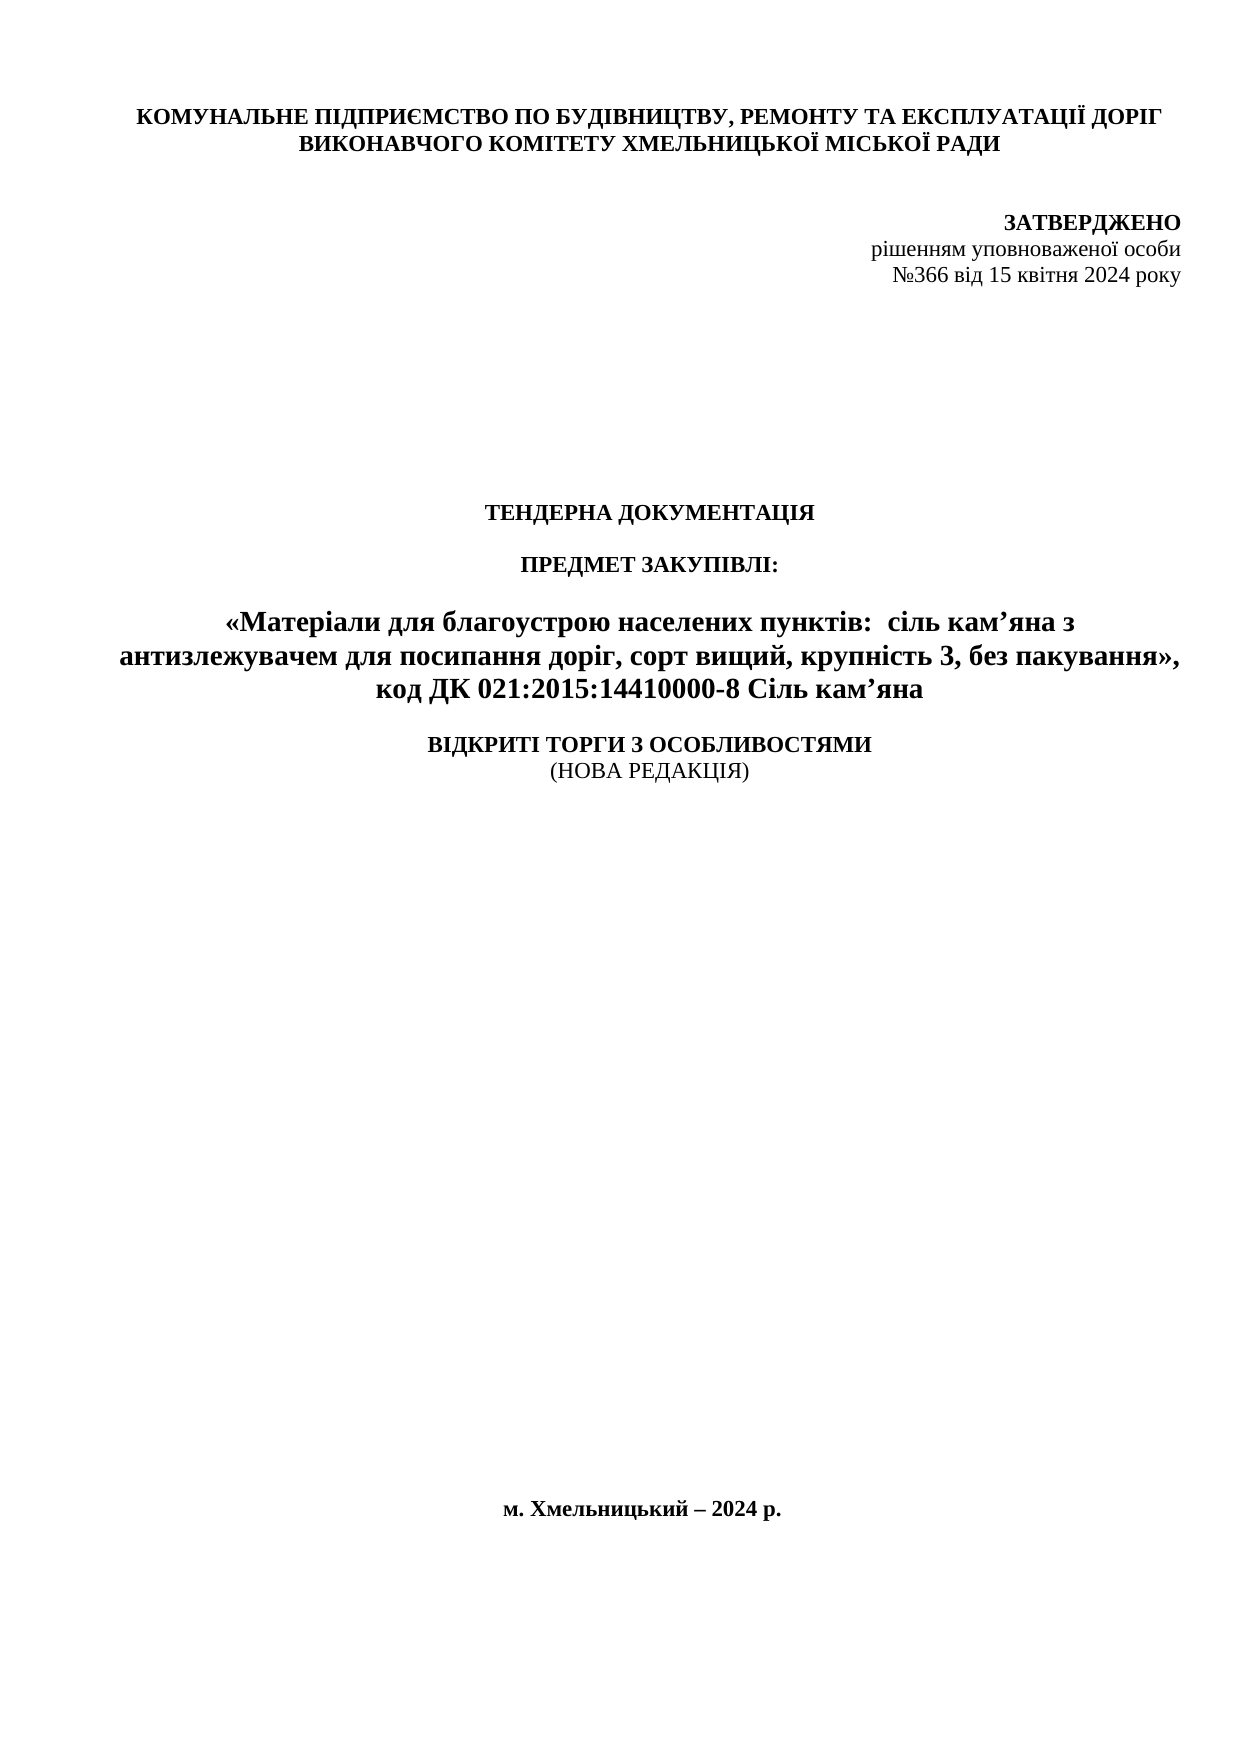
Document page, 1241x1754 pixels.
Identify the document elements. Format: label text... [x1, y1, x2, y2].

text (НОВА РЕДАКЦІЯ) [118, 757, 1181, 784]
text «Матеріали для благоустрою населених пунктів: сіль кам’яна з антизлежувачем для посипання доріг, сорт вищий, крупність 3, без пакування», код ДК 021:2015:14410000-8 Сіль кам’яна [118, 604, 1181, 705]
text ВІДКРИТІ ТОРГИ З ОСОБЛИВОСТЯМИ [118, 731, 1181, 757]
text ПРЕДМЕТ ЗАКУПІВЛІ: [118, 551, 1181, 578]
text КОМУНАЛЬНЕ ПІДПРИЄМСТВО ПО БУДІВНИЦТВУ, РЕМОНТУ ТА ЕКСПЛУАТАЦІЇ ДОРІГ ВИКОНАВЧОГО КОМІТЕТУ ХМЕЛЬНИЦЬКОЇ МІСЬКОЇ РАДИ [118, 103, 1181, 156]
text ТЕНДЕРНА ДОКУМЕНТАЦІЯ [118, 499, 1181, 525]
text №366 від 15 квітня 2024 року [118, 262, 1181, 288]
text ЗАТВЕРДЖЕНО [591, 209, 1181, 235]
text м. Хмельницький – 2024 р. [118, 1495, 1166, 1522]
text рішенням уповноваженої особи [591, 235, 1181, 262]
